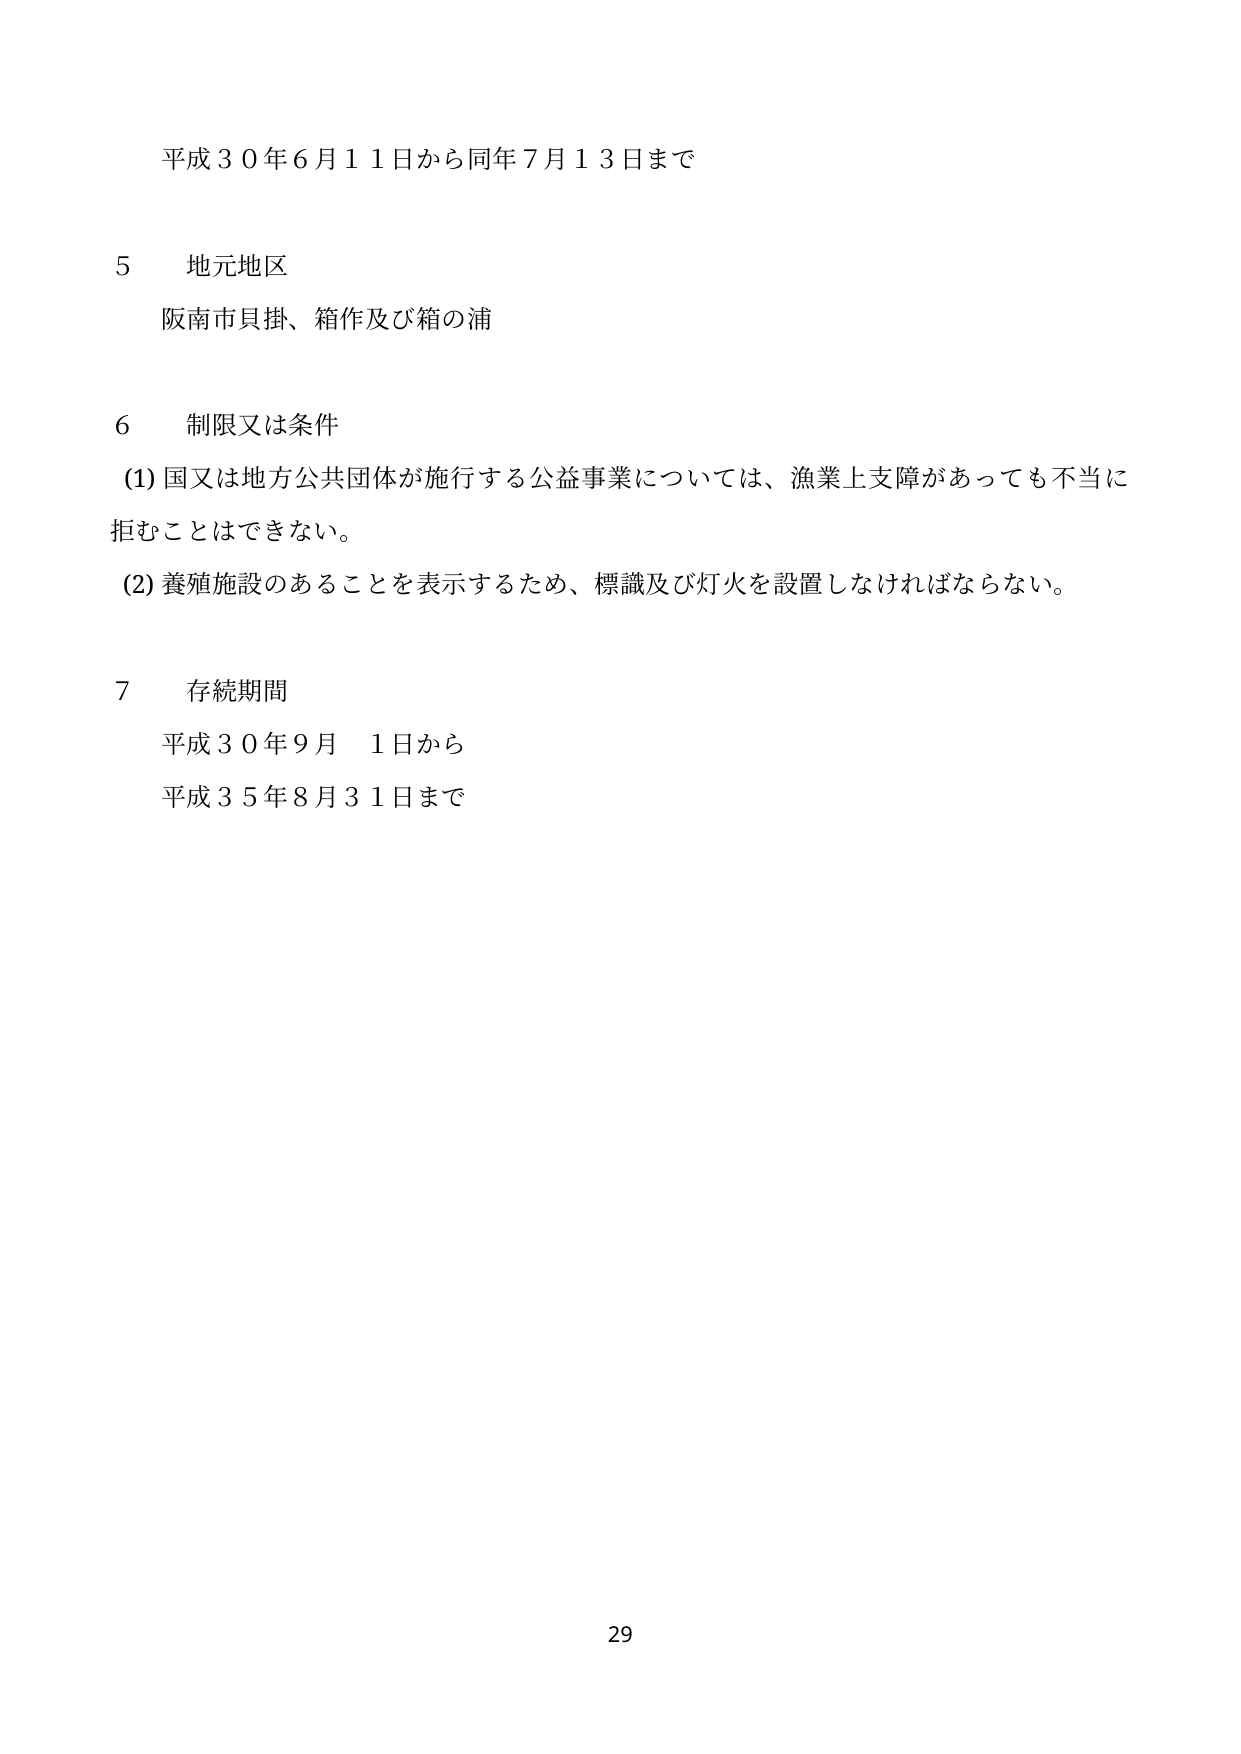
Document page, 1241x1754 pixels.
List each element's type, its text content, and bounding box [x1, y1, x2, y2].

text 平成３０年６月１１日から同年７月１３日まで [110, 132, 1131, 185]
text ６ 制限又は条件 [110, 397, 1131, 450]
text 平成３５年８月３１日まで [110, 769, 1131, 822]
text (1) 国又は地方公共団体が施行する公益事業については、漁業上支障があっても不当に 拒むことはできない。 [110, 450, 1131, 557]
text (2) 養殖施設のあることを表示するため、標識及び灯火を設置しなければならない。 [110, 557, 1131, 610]
text ５ 地元地区 [110, 238, 1131, 291]
text 阪南市貝掛、箱作及び箱の浦 [110, 291, 1131, 344]
text 平成３０年９月 １日から [110, 716, 1131, 769]
text ７ 存続期間 [110, 663, 1131, 716]
